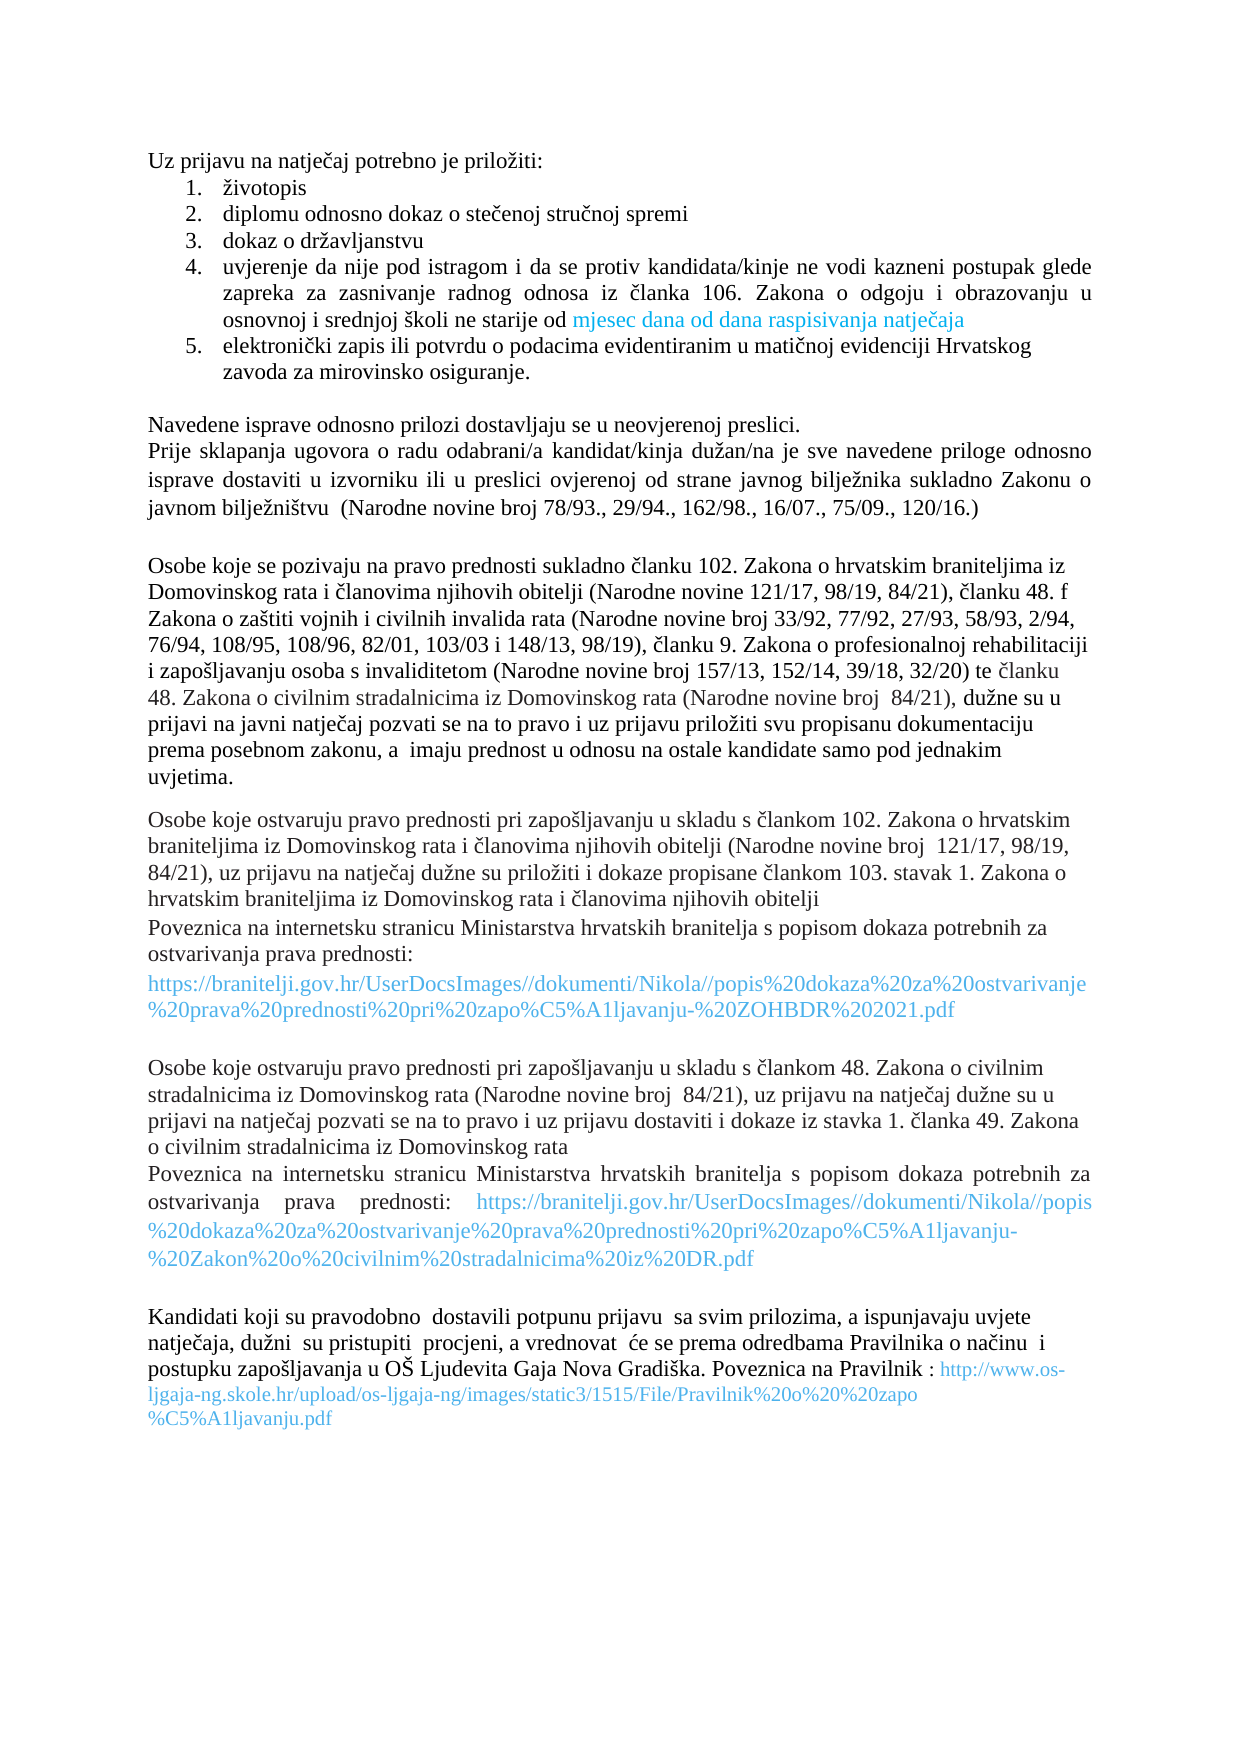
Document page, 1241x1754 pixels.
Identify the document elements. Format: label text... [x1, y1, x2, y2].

list dokaz o državljanstvu [185, 227, 1093, 253]
text Navedene isprave odnosno prilozi dostavljaju se u neovjerenoj preslici. [148, 411, 1093, 437]
list uvjerenje da nije pod istragom i da se protiv kandidata/kinje ne vodi kazneni postupak glede zapreka za zasnivanje radnog odnosa iz članka 106. Zakona o odgoju i obrazovanju u osnovnoj i srednjoj školi ne starije od mjesec dana od dana raspisivanja natječaja [185, 253, 1093, 332]
list elektronički zapis ili potvrdu o podacima evidentiranim u matičnoj evidenciji Hrvatskog zavoda za mirovinsko osiguranje. [185, 332, 1093, 385]
text Osobe koje ostvaruju pravo prednosti pri zapošljavanju u skladu s člankom 102. Zakona o hrvatskim braniteljima iz Domovinskog rata i članovima njihovih obitelji (Narodne novine broj 121/17, 98/19, 84/21), uz prijavu na natječaj dužne su priložiti i dokaze propisane člankom 103. stavak 1. Zakona o hrvatskim braniteljima iz Domovinskog rata i članovima njihovih obitelji [148, 806, 1093, 911]
text Prije sklapanja ugovora o radu odabrani/a kandidat/kinja dužan/na je sve navedene priloge odnosno isprave dostaviti u izvorniku ili u preslici ovjerenoj od strane javnog bilježnika sukladno Zakonu o javnom bilježništvu (Narodne novine broj 78/93., 29/94., 162/98., 16/07., 75/09., 120/16.) [148, 437, 1093, 521]
text Poveznica na internetsku stranicu Ministarstva hrvatskih branitelja s popisom dokaza potrebnih za ostvarivanja prava prednosti: https://branitelji.gov.hr/UserDocsImages//dokumenti/Nikola//popis%20dokaza%20za%20ostvarivanje%20prava%20prednosti%20pri%20zapo%C5%A1ljavanju-%20Zakon%20o%20civilnim%20stradalnicima%20iz%20DR.pdf [148, 1160, 1093, 1271]
text Kandidati koji su pravodobno dostavili potpunu prijavu sa svim prilozima, a ispunjavaju uvjete natječaja, dužni su pristupiti procjeni, a vrednovat će se prema odredbama Pravilnika o načinu i postupku zapošljavanja u OŠ Ljudevita Gaja Nova Gradiška. Poveznica na Pravilnik : http://www.os-ljgaja-ng.skole.hr/upload/os-ljgaja-ng/images/static3/1515/File/Pravilnik%20o%20%20zapo%C5%A1ljavanju.pdf [148, 1303, 1093, 1430]
list diplomu odnosno dokaz o stečenoj stručnoj spremi [185, 200, 1093, 227]
text https://branitelji.gov.hr/UserDocsImages//dokumenti/Nikola//popis%20dokaza%20za%20ostvarivanje%20prava%20prednosti%20pri%20zapo%C5%A1ljavanju-%20ZOHBDR%202021.pdf [148, 970, 1093, 1022]
list životopis [185, 174, 1093, 200]
text Poveznica na internetsku stranicu Ministarstva hrvatskih branitelja s popisom dokaza potrebnih za ostvarivanja prava prednosti: [148, 914, 1093, 967]
text Osobe koje se pozivaju na pravo prednosti sukladno članku 102. Zakona o hrvatskim braniteljima iz Domovinskog rata i članovima njihovih obitelji (Narodne novine 121/17, 98/19, 84/21), članku 48. f Zakona o zaštiti vojnih i civilnih invalida rata (Narodne novine broj 33/92, 77/92, 27/93, 58/93, 2/94, 76/94, 108/95, 108/96, 82/01, 103/03 i 148/13, 98/19), članku 9. Zakona o profesionalnoj rehabilitaciji i zapošljavanju osoba s invaliditetom (Narodne novine broj 157/13, 152/14, 39/18, 32/20) te članku 48. Zakona o civilnim stradalnicima iz Domovinskog rata (Narodne novine broj 84/21), dužne su u prijavi na javni natječaj pozvati se na to pravo i uz prijavu priložiti svu propisanu dokumentaciju prema posebnom zakonu, a imaju prednost u odnosu na ostale kandidate samo pod jednakim uvjetima. [148, 552, 1093, 789]
text Osobe koje ostvaruju pravo prednosti pri zapošljavanju u skladu s člankom 48. Zakona o civilnim stradalnicima iz Domovinskog rata (Narodne novine broj 84/21), uz prijavu na natječaj dužne su u prijavi na natječaj pozvati se na to pravo i uz prijavu dostaviti i dokaze iz stavka 1. članka 49. Zakona o civilnim stradalnicima iz Domovinskog rata [148, 1054, 1093, 1160]
text Uz prijavu na natječaj potrebno je priložiti: [148, 148, 1093, 174]
